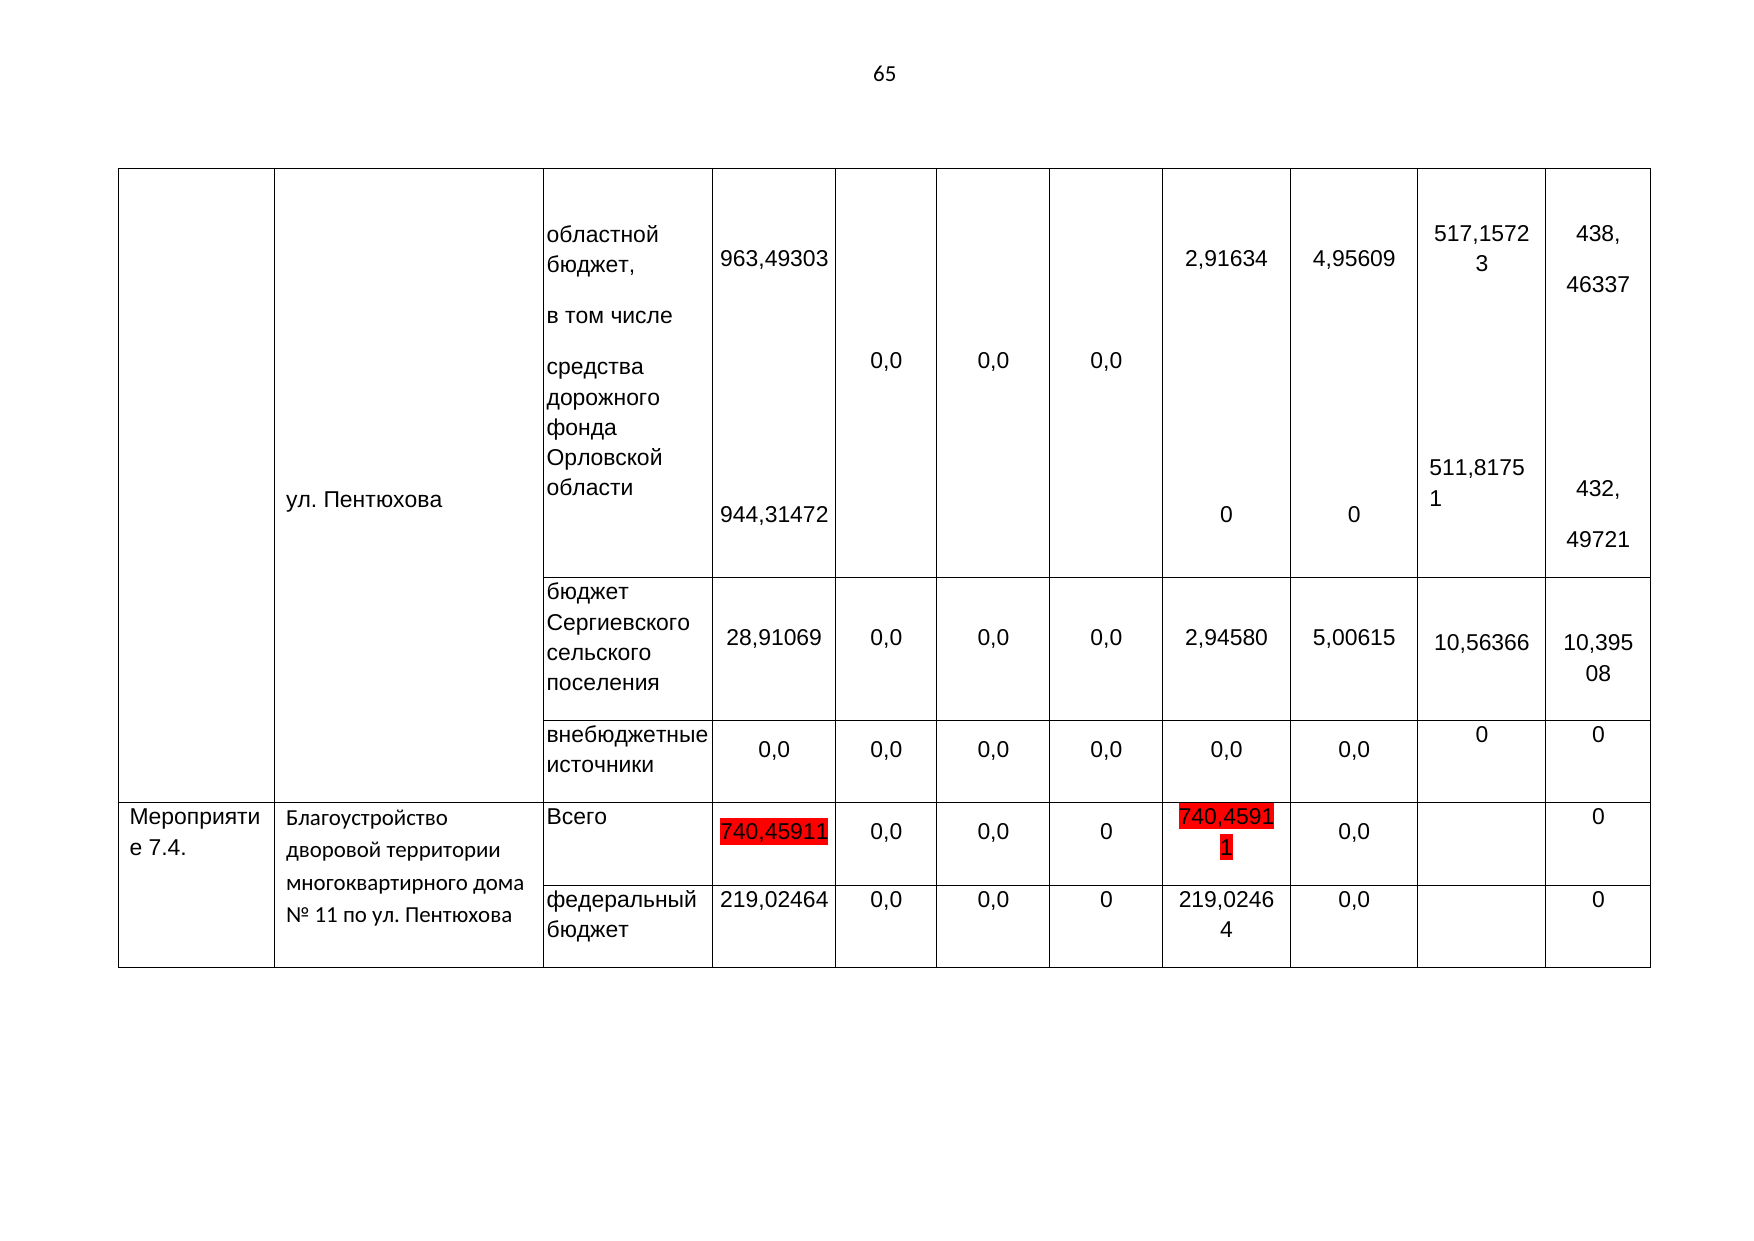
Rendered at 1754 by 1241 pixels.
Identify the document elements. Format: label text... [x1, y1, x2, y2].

table_cell Всего [544, 803, 712, 884]
table_cell 0,0 [1291, 886, 1417, 967]
table_cell [1418, 886, 1545, 967]
table_cell 10,39508 [1546, 578, 1650, 720]
table_cell 517,15723 511,81751 [1418, 169, 1545, 577]
table_cell 28,91069 [713, 578, 835, 720]
table_cell бюджет Сергиевского сельского поселения [544, 578, 712, 720]
table_cell областной бюджет, в том числе средства дорожного фонда Орловской области [544, 169, 712, 577]
table_cell 0,0 [836, 803, 936, 884]
table_cell 438, 46337 432, 49721 [1546, 169, 1650, 577]
table_cell 4,95609 0 [1291, 169, 1417, 577]
table_cell 0,0 [1291, 803, 1417, 884]
table_cell 0,0 [1163, 721, 1290, 802]
table_cell 0 [1546, 886, 1650, 967]
table_cell 740,45911 [713, 803, 835, 884]
table_cell 10,56366 [1418, 578, 1545, 720]
table_cell 0,0 [1050, 578, 1162, 720]
table_cell 0,0 [937, 886, 1049, 967]
table_cell 2,91634 0 [1163, 169, 1290, 577]
table_cell 0 [1050, 886, 1162, 967]
table_cell 0,0 [1050, 721, 1162, 802]
table_cell 5,00615 [1291, 578, 1417, 720]
table_cell 0 [1050, 803, 1162, 884]
table_cell федеральный бюджет [544, 886, 712, 967]
table_cell 0,0 [836, 886, 936, 967]
table_cell Мероприятие 7.4. [119, 803, 274, 967]
table_cell 219,02464 [713, 886, 835, 967]
table_cell 219,02464 [1163, 886, 1290, 967]
table_cell 2,94580 [1163, 578, 1290, 720]
table_cell 0,0 [1291, 721, 1417, 802]
table_cell 0,0 [713, 721, 835, 802]
table_cell внебюджетные источники [544, 721, 712, 802]
table_cell 740,45911 [1163, 803, 1290, 884]
table_cell 0,0 [836, 169, 936, 577]
table_cell 0 [1546, 721, 1650, 802]
table_cell 0,0 [836, 578, 936, 720]
table_cell 0,0 [937, 578, 1049, 720]
table_cell 0,0 [836, 721, 936, 802]
table_cell 0 [1546, 803, 1650, 884]
table_cell 0,0 [937, 803, 1049, 884]
table_cell 0 [1418, 721, 1545, 802]
table_cell 0,0 [937, 169, 1049, 577]
table_cell 0,0 [1050, 169, 1162, 577]
table_cell [1418, 803, 1545, 884]
table_cell Благоустройство дворовой территории многоквартирного дома № 11 по ул. Пентюхова с. Сергиевское [275, 803, 543, 967]
table_cell 963,49303 944,31472 [713, 169, 835, 577]
table_cell 0,0 [937, 721, 1049, 802]
